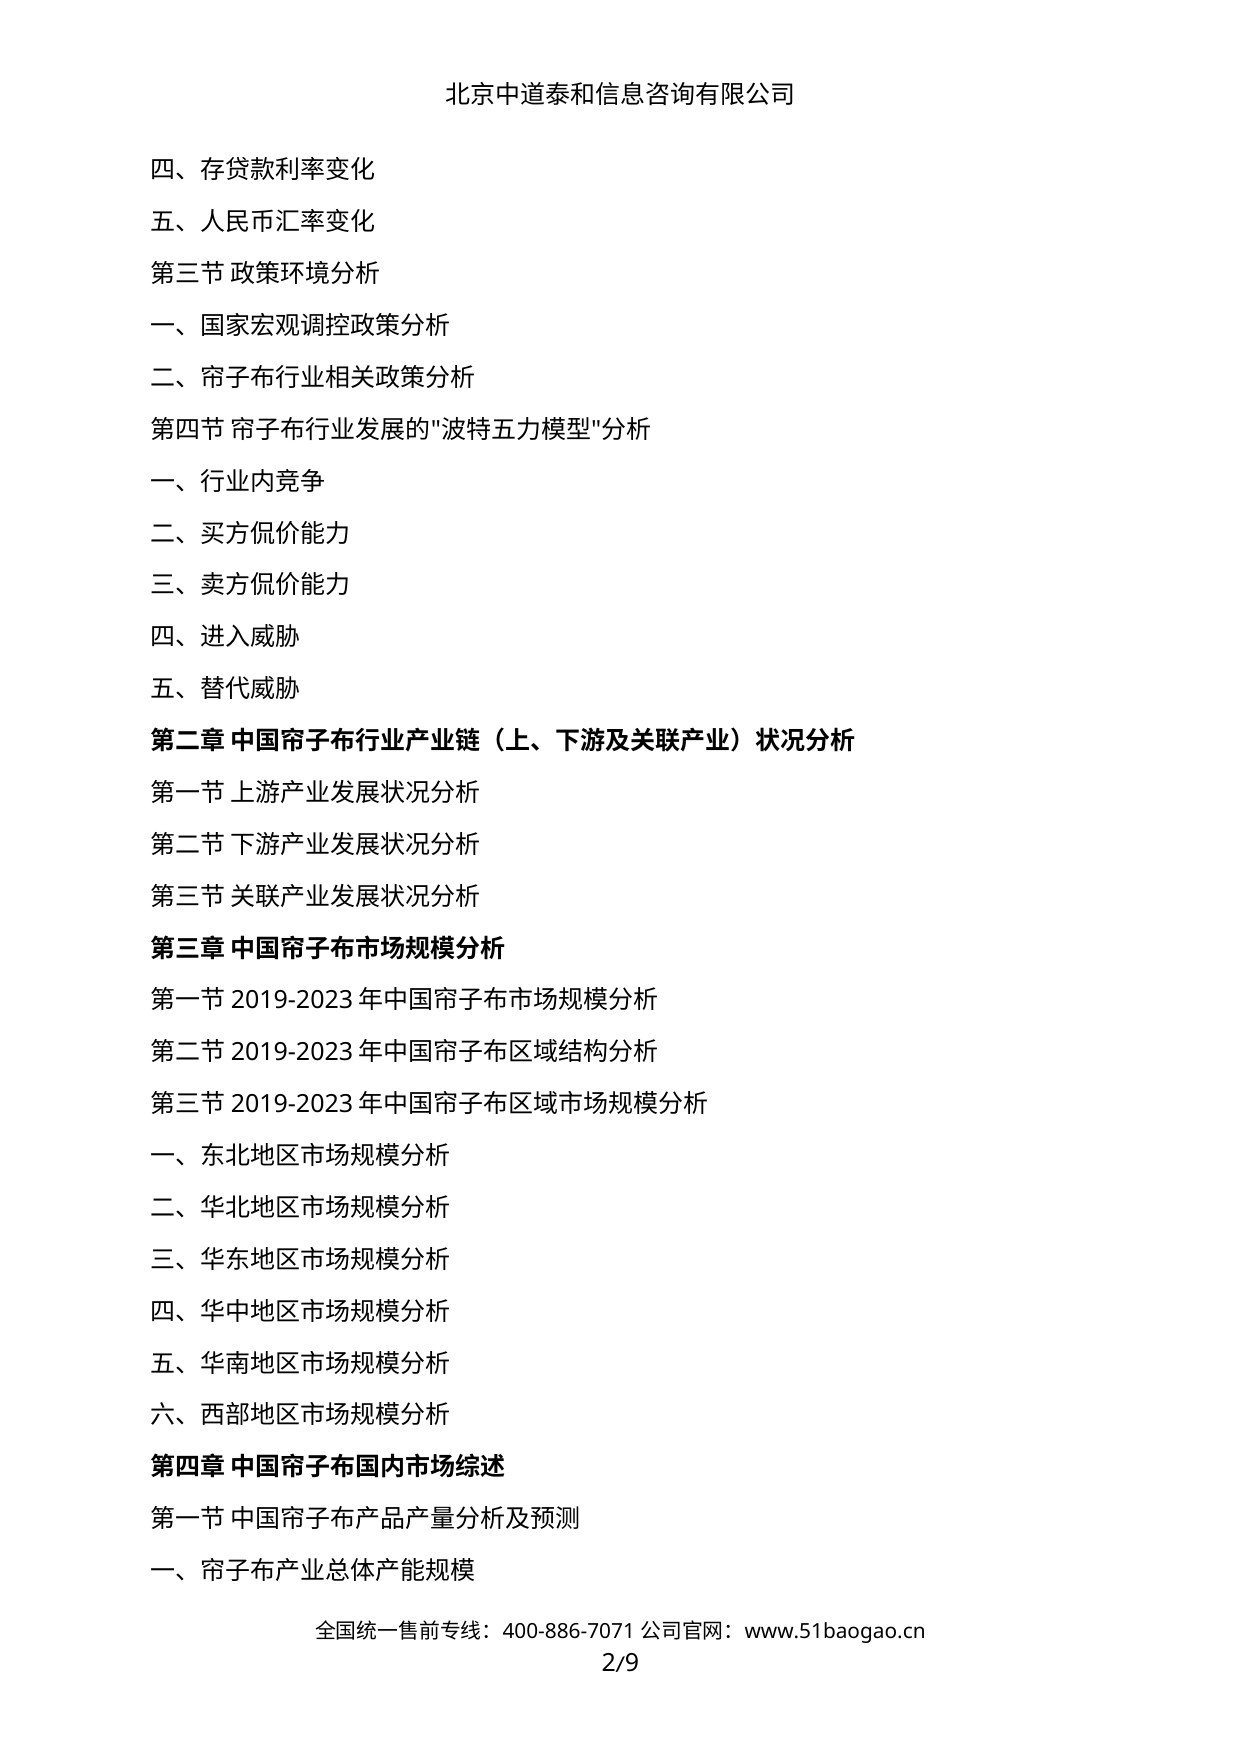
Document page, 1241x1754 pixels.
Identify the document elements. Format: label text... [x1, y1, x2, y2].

text 第三节 政策环境分析 [150, 254, 1090, 290]
text 第四节 帘子布行业发展的"波特五力模型"分析 [150, 409, 1090, 446]
text 四、存贷款利率变化 [150, 150, 1090, 186]
text 一、国家宏观调控政策分析 [150, 306, 1090, 342]
text 第一节 上游产业发展状况分析 [150, 772, 1090, 809]
text 第一节 2019-2023年中国帘子布市场规模分析 [150, 980, 1090, 1016]
text 第三节 2019-2023年中国帘子布区域市场规模分析 [150, 1084, 1090, 1120]
text 第三节 关联产业发展状况分析 [150, 876, 1090, 912]
text 三、华东地区市场规模分析 [150, 1239, 1090, 1276]
text 第二节 下游产业发展状况分析 [150, 824, 1090, 861]
text 三、卖方侃价能力 [150, 565, 1090, 601]
text 第四章 中国帘子布国内市场综述 [150, 1447, 1090, 1483]
text 二、买方侃价能力 [150, 513, 1090, 549]
text 五、替代威胁 [150, 669, 1090, 705]
text 二、帘子布行业相关政策分析 [150, 357, 1090, 394]
text 第一节 中国帘子布产品产量分析及预测 [150, 1499, 1090, 1535]
text 第三章 中国帘子布市场规模分析 [150, 928, 1090, 964]
text 第二章 中国帘子布行业产业链（上、下游及关联产业）状况分析 [150, 721, 1090, 757]
text 二、华北地区市场规模分析 [150, 1187, 1090, 1224]
text 四、进入威胁 [150, 617, 1090, 653]
text 一、帘子布产业总体产能规模 [150, 1551, 1090, 1587]
text 一、行业内竞争 [150, 461, 1090, 497]
text 五、人民币汇率变化 [150, 202, 1090, 238]
text 五、华南地区市场规模分析 [150, 1343, 1090, 1379]
text 四、华中地区市场规模分析 [150, 1291, 1090, 1327]
text 六、西部地区市场规模分析 [150, 1395, 1090, 1431]
text 一、东北地区市场规模分析 [150, 1136, 1090, 1172]
text 第二节 2019-2023年中国帘子布区域结构分析 [150, 1032, 1090, 1068]
